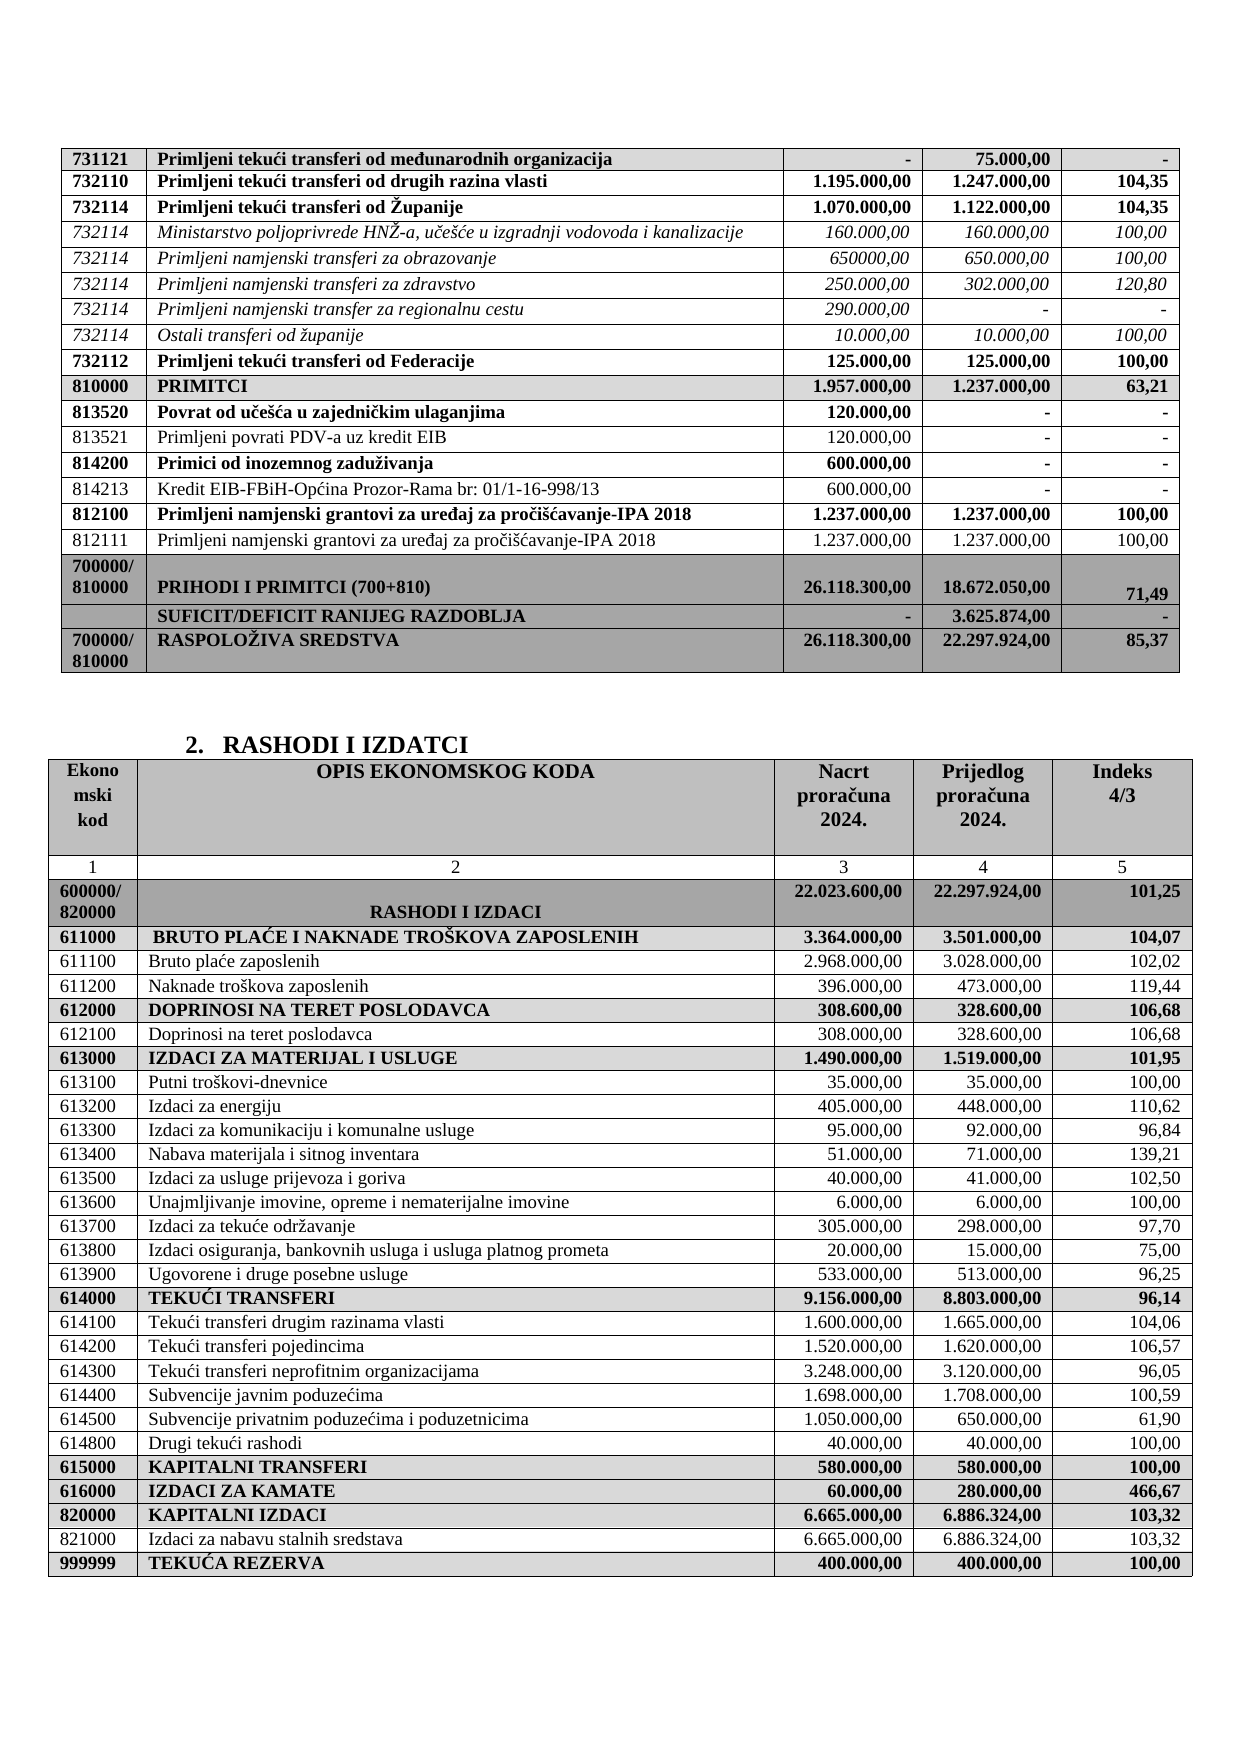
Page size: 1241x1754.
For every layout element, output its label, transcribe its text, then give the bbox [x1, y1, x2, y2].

table_cell - [784, 149, 922, 170]
table_cell - [923, 478, 1061, 503]
table_cell 63,21 [1062, 376, 1179, 400]
table_cell Unajmljivanje imovine, opreme i nematerijalne imovine [138, 1192, 774, 1214]
table_cell Primljeni tekući transferi od Federacije [147, 350, 783, 375]
table_cell 61,90 [1053, 1408, 1192, 1431]
table_cell 60.000,00 [775, 1480, 913, 1503]
table_cell Naknade troškova zaposlenih [138, 975, 774, 998]
table_cell 1.490.000,00 [775, 1047, 913, 1070]
table_cell - [923, 401, 1061, 426]
table_cell 9.156.000,00 [775, 1288, 913, 1311]
table_cell 613300 [49, 1119, 137, 1142]
table_cell 732112 [62, 350, 146, 375]
table_cell 6.886.324,00 [914, 1529, 1052, 1551]
table_cell 614500 [49, 1408, 137, 1431]
table_cell 6.886.324,00 [914, 1504, 1052, 1527]
table_cell 18.672.050,00 [923, 555, 1061, 604]
table_cell - [1062, 299, 1179, 323]
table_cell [147, 149, 783, 170]
table_cell 613000 [49, 1047, 137, 1070]
table_cell 614200 [49, 1336, 137, 1359]
table_cell 106,57 [1053, 1336, 1192, 1359]
table_cell - [923, 299, 1061, 323]
table_cell 814200 [62, 453, 146, 477]
table_cell 400.000,00 [775, 1553, 913, 1576]
table_cell Tekući transferi neprofitnim organizacijama [138, 1360, 774, 1383]
list RASHODI I IZDATCI [185, 730, 1093, 759]
table_cell Putni troškovi-dnevnice [138, 1071, 774, 1094]
table_cell 1.122.000,00 [923, 196, 1061, 221]
table_cell Tekući transferi drugim razinama vlasti [138, 1312, 774, 1335]
table_cell 4 [914, 856, 1052, 879]
table_cell 119,44 [1053, 975, 1192, 998]
table_cell Primljeni namjenski transferi za obrazovanje [147, 248, 783, 272]
table_cell 35.000,00 [914, 1071, 1052, 1094]
table_cell 3.028.000,00 [914, 951, 1052, 974]
table_cell - [1062, 427, 1179, 452]
table_cell 96,05 [1053, 1360, 1192, 1383]
table_cell Primljeni namjenski grantovi za uređaj za pročišćavanje-IPA 2018 [147, 504, 783, 528]
table_cell 104,07 [1053, 927, 1192, 950]
table_cell 75,00 [1053, 1240, 1192, 1263]
table_cell Subvencije privatnim poduzećima i poduzetnicima [138, 1408, 774, 1431]
table_cell 731121 [62, 149, 146, 170]
table_cell 3.120.000,00 [914, 1360, 1052, 1383]
table_cell 3.625.874,00 [923, 605, 1061, 628]
table_header Indeks 4/3 [1053, 760, 1192, 855]
table_cell 1.237.000,00 [923, 530, 1061, 554]
table_cell 6.000,00 [914, 1192, 1052, 1214]
table_cell [62, 605, 146, 628]
table_header Ekonomski kod [49, 760, 137, 855]
table_cell Drugi tekući rashodi [138, 1432, 774, 1455]
table_cell 160.000,00 [784, 222, 922, 247]
table_cell 614400 [49, 1384, 137, 1407]
table_cell 613600 [49, 1192, 137, 1214]
table_cell 513.000,00 [914, 1264, 1052, 1287]
table_cell 26.118.300,00 [784, 555, 922, 604]
table_cell 533.000,00 [775, 1264, 913, 1287]
table_cell 302.000,00 [923, 273, 1061, 298]
table_cell Primljeni tekući transferi od drugih razina vlasti [147, 171, 783, 195]
table_cell Izdaci za tekuće održavanje [138, 1216, 774, 1239]
table_cell 100,00 [1053, 1456, 1192, 1479]
table_cell 100,00 [1053, 1071, 1192, 1094]
table_cell Ostali transferi od županije [147, 325, 783, 349]
table_cell 139,21 [1053, 1144, 1192, 1166]
table_cell 1.237.000,00 [784, 530, 922, 554]
table_cell 41.000,00 [914, 1168, 1052, 1191]
table_cell 160.000,00 [923, 222, 1061, 247]
table_cell Izdaci za usluge prijevoza i goriva [138, 1168, 774, 1191]
table_cell 732114 [62, 196, 146, 221]
table_cell 328.600,00 [914, 1023, 1052, 1046]
table_cell 305.000,00 [775, 1216, 913, 1239]
table_cell 600.000,00 [784, 478, 922, 503]
table_cell 100,00 [1062, 530, 1179, 554]
table_cell 614300 [49, 1360, 137, 1383]
table_cell Ministarstvo poljoprivrede HNŽ-a, učešće u izgradnji vodovoda i kanalizacije [147, 222, 783, 247]
table_cell 650000,00 [784, 248, 922, 272]
table_cell Tekući transferi pojedincima [138, 1336, 774, 1359]
table_cell 20.000,00 [775, 1240, 913, 1263]
table_cell 85,37 [1062, 629, 1179, 672]
table_cell 120.000,00 [784, 427, 922, 452]
table_cell 110,62 [1053, 1095, 1192, 1118]
table_cell 732114 [62, 299, 146, 323]
table_cell 614000 [49, 1288, 137, 1311]
table_cell 103,32 [1053, 1504, 1192, 1527]
table_cell 106,68 [1053, 999, 1192, 1022]
table_cell 8.803.000,00 [914, 1288, 1052, 1311]
table_cell SUFICIT/DEFICIT RANIJEG RAZDOBLJA [147, 605, 783, 628]
table_cell 613700 [49, 1216, 137, 1239]
table_header Nacrt proračuna 2024. [775, 760, 913, 855]
table_cell IZDACI ZA KAMATE [138, 1480, 774, 1503]
table_cell 106,68 [1053, 1023, 1192, 1046]
table_cell Primljeni namjenski transfer za regionalnu cestu [147, 299, 783, 323]
table_cell 732110 [62, 171, 146, 195]
table_cell 101,95 [1053, 1047, 1192, 1070]
table_cell Povrat od učešća u zajedničkim ulaganjima [147, 401, 783, 426]
table_cell 100,00 [1062, 222, 1179, 247]
table_cell 612100 [49, 1023, 137, 1046]
table_cell Primljeni namjenski transferi za zdravstvo [147, 273, 783, 298]
table_cell 101,25 [1053, 880, 1192, 926]
table_cell 448.000,00 [914, 1095, 1052, 1118]
table_cell Primljeni namjenski grantovi za uređaj za pročišćavanje-IPA 2018 [147, 530, 783, 554]
table_cell 732114 [62, 325, 146, 349]
table_cell 1.708.000,00 [914, 1384, 1052, 1407]
table_cell 400.000,00 [914, 1553, 1052, 1576]
table_cell 6.000,00 [775, 1192, 913, 1214]
table_cell 100,59 [1053, 1384, 1192, 1407]
table_cell 100,00 [1062, 504, 1179, 528]
table_header OPIS EKONOMSKOG KODA [138, 760, 774, 855]
table_cell 26.118.300,00 [784, 629, 922, 672]
table_cell 96,25 [1053, 1264, 1192, 1287]
table_cell 2.968.000,00 [775, 951, 913, 974]
table_cell 22.297.924,00 [923, 629, 1061, 672]
table_cell 15.000,00 [914, 1240, 1052, 1263]
table_cell 732114 [62, 273, 146, 298]
table_cell 96,84 [1053, 1119, 1192, 1142]
table_cell Nabava materijala i sitnog inventara [138, 1144, 774, 1166]
table_cell 1.247.000,00 [923, 171, 1061, 195]
table_cell 1.519.000,00 [914, 1047, 1052, 1070]
table_cell 614100 [49, 1312, 137, 1335]
table_cell 732114 [62, 222, 146, 247]
table_cell Ugovorene i druge posebne usluge [138, 1264, 774, 1287]
table_cell 6.665.000,00 [775, 1529, 913, 1551]
table_cell 100,00 [1053, 1192, 1192, 1214]
table_cell - [784, 605, 922, 628]
table_cell - [923, 453, 1061, 477]
table_cell PRIHODI I PRIMITCI (700+810) [147, 555, 783, 604]
table_cell 280.000,00 [914, 1480, 1052, 1503]
table_cell 600.000,00 [784, 453, 922, 477]
table_cell 612000 [49, 999, 137, 1022]
table_cell 732114 [62, 248, 146, 272]
table_cell 96,14 [1053, 1288, 1192, 1311]
table_cell - [1062, 149, 1179, 170]
table_cell 1.620.000,00 [914, 1336, 1052, 1359]
table_cell 611000 [49, 927, 137, 950]
table_cell IZDACI ZA MATERIJAL I USLUGE [138, 1047, 774, 1070]
table_cell 700000/ 810000 [62, 629, 146, 672]
table_cell 1.698.000,00 [775, 1384, 913, 1407]
table_cell 396.000,00 [775, 975, 913, 998]
table_cell 814213 [62, 478, 146, 503]
table_cell 102,02 [1053, 951, 1192, 974]
table_cell 40.000,00 [914, 1432, 1052, 1455]
table_cell 1.665.000,00 [914, 1312, 1052, 1335]
table_cell 1.050.000,00 [775, 1408, 913, 1431]
table_cell 298.000,00 [914, 1216, 1052, 1239]
table_cell 812111 [62, 530, 146, 554]
table_cell 812100 [62, 504, 146, 528]
table_cell 6.665.000,00 [775, 1504, 913, 1527]
table_cell 71,49 [1062, 555, 1179, 604]
table_cell 613100 [49, 1071, 137, 1094]
table_cell RASHODI I IZDACI [138, 880, 774, 926]
table_cell 3.364.000,00 [775, 927, 913, 950]
table_cell BRUTO PLAĆE I NAKNADE TROŠKOVA ZAPOSLENIH [138, 927, 774, 950]
table_cell 104,35 [1062, 171, 1179, 195]
table_cell 466,67 [1053, 1480, 1192, 1503]
table_cell 600000/ 820000 [49, 880, 137, 926]
table_cell 650.000,00 [923, 248, 1061, 272]
table_cell 614800 [49, 1432, 137, 1455]
table_cell 97,70 [1053, 1216, 1192, 1239]
table_cell 613900 [49, 1264, 137, 1287]
table_cell 10.000,00 [784, 325, 922, 349]
table_cell 821000 [49, 1529, 137, 1551]
table_cell DOPRINOSI NA TERET POSLODAVCA [138, 999, 774, 1022]
table_cell 100,00 [1053, 1553, 1192, 1576]
table_cell Primici od inozemnog zaduživanja [147, 453, 783, 477]
table_cell 473.000,00 [914, 975, 1052, 998]
table_cell - [1062, 605, 1179, 628]
table_cell 616000 [49, 1480, 137, 1503]
table_cell 10.000,00 [923, 325, 1061, 349]
table_cell - [1062, 453, 1179, 477]
table_cell 308.600,00 [775, 999, 913, 1022]
table_cell Izdaci za energiju [138, 1095, 774, 1118]
table_cell 810000 [62, 376, 146, 400]
table_cell 1.520.000,00 [775, 1336, 913, 1359]
table_cell 250.000,00 [784, 273, 922, 298]
table_cell 1.957.000,00 [784, 376, 922, 400]
table_cell 100,00 [1053, 1432, 1192, 1455]
table_cell 40.000,00 [775, 1432, 913, 1455]
table_cell Primljeni tekući transferi od Županije [147, 196, 783, 221]
table_cell 611200 [49, 975, 137, 998]
table_cell 615000 [49, 1456, 137, 1479]
table_cell 1 [49, 856, 137, 879]
table_cell 3.501.000,00 [914, 927, 1052, 950]
table_cell - [1062, 478, 1179, 503]
table_cell 125.000,00 [784, 350, 922, 375]
table_cell 290.000,00 [784, 299, 922, 323]
table_cell 75.000,00 [923, 149, 1061, 170]
table_cell 22.023.600,00 [775, 880, 913, 926]
table_cell 71.000,00 [914, 1144, 1052, 1166]
table_cell 40.000,00 [775, 1168, 913, 1191]
table_cell 613400 [49, 1144, 137, 1166]
table_cell Bruto plaće zaposlenih [138, 951, 774, 974]
table_cell 22.297.924,00 [914, 880, 1052, 926]
table_cell 102,50 [1053, 1168, 1192, 1191]
table_cell 104,35 [1062, 196, 1179, 221]
table_cell 613800 [49, 1240, 137, 1263]
table_cell - [923, 427, 1061, 452]
table_cell Kredit EIB-FBiH-Općina Prozor-Rama br: 01/1-16-998/13 [147, 478, 783, 503]
table_cell - [1062, 401, 1179, 426]
table_cell Doprinosi na teret poslodavca [138, 1023, 774, 1046]
table_cell 51.000,00 [775, 1144, 913, 1166]
table_cell 104,06 [1053, 1312, 1192, 1335]
table_cell 1.237.000,00 [784, 504, 922, 528]
table_cell 120,80 [1062, 273, 1179, 298]
table_cell KAPITALNI TRANSFERI [138, 1456, 774, 1479]
table_cell 2 [138, 856, 774, 879]
table_cell 100,00 [1062, 248, 1179, 272]
table_cell 405.000,00 [775, 1095, 913, 1118]
table_cell 700000/ 810000 [62, 555, 146, 604]
table_cell 3 [775, 856, 913, 879]
table_cell 580.000,00 [914, 1456, 1052, 1479]
table_cell 120.000,00 [784, 401, 922, 426]
table_cell TEKUĆA REZERVA [138, 1553, 774, 1576]
table_cell 650.000,00 [914, 1408, 1052, 1431]
table_cell 813521 [62, 427, 146, 452]
table_cell PRIMITCI [147, 376, 783, 400]
table_cell 3.248.000,00 [775, 1360, 913, 1383]
table_cell 328.600,00 [914, 999, 1052, 1022]
table_cell Izdaci za nabavu stalnih sredstava [138, 1529, 774, 1551]
table_cell 1.237.000,00 [923, 376, 1061, 400]
table_cell 95.000,00 [775, 1119, 913, 1142]
table_cell Subvencije javnim poduzećima [138, 1384, 774, 1407]
table_cell KAPITALNI IZDACI [138, 1504, 774, 1527]
table_cell 100,00 [1062, 350, 1179, 375]
table_cell 5 [1053, 856, 1192, 879]
table_cell 1.600.000,00 [775, 1312, 913, 1335]
table_cell 100,00 [1062, 325, 1179, 349]
table_cell 611100 [49, 951, 137, 974]
table_cell RASPOLOŽIVA SREDSTVA [147, 629, 783, 672]
table_cell 580.000,00 [775, 1456, 913, 1479]
table_cell Primljeni povrati PDV-a uz kredit EIB [147, 427, 783, 452]
table_cell 820000 [49, 1504, 137, 1527]
table_cell 35.000,00 [775, 1071, 913, 1094]
table_header Prijedlog proračuna 2024. [914, 760, 1052, 855]
table_cell Izdaci osiguranja, bankovnih usluga i usluga platnog prometa [138, 1240, 774, 1263]
table_cell 103,32 [1053, 1529, 1192, 1551]
table_cell 1.070.000,00 [784, 196, 922, 221]
table_cell 613200 [49, 1095, 137, 1118]
table_cell 1.237.000,00 [923, 504, 1061, 528]
table_cell Izdaci za komunikaciju i komunalne usluge [138, 1119, 774, 1142]
table_cell 999999 [49, 1553, 137, 1576]
table_cell 1.195.000,00 [784, 171, 922, 195]
table_cell 613500 [49, 1168, 137, 1191]
table_cell 308.000,00 [775, 1023, 913, 1046]
table_cell 125.000,00 [923, 350, 1061, 375]
table_cell 813520 [62, 401, 146, 426]
table_cell 92.000,00 [914, 1119, 1052, 1142]
table_cell TEKUĆI TRANSFERI [138, 1288, 774, 1311]
